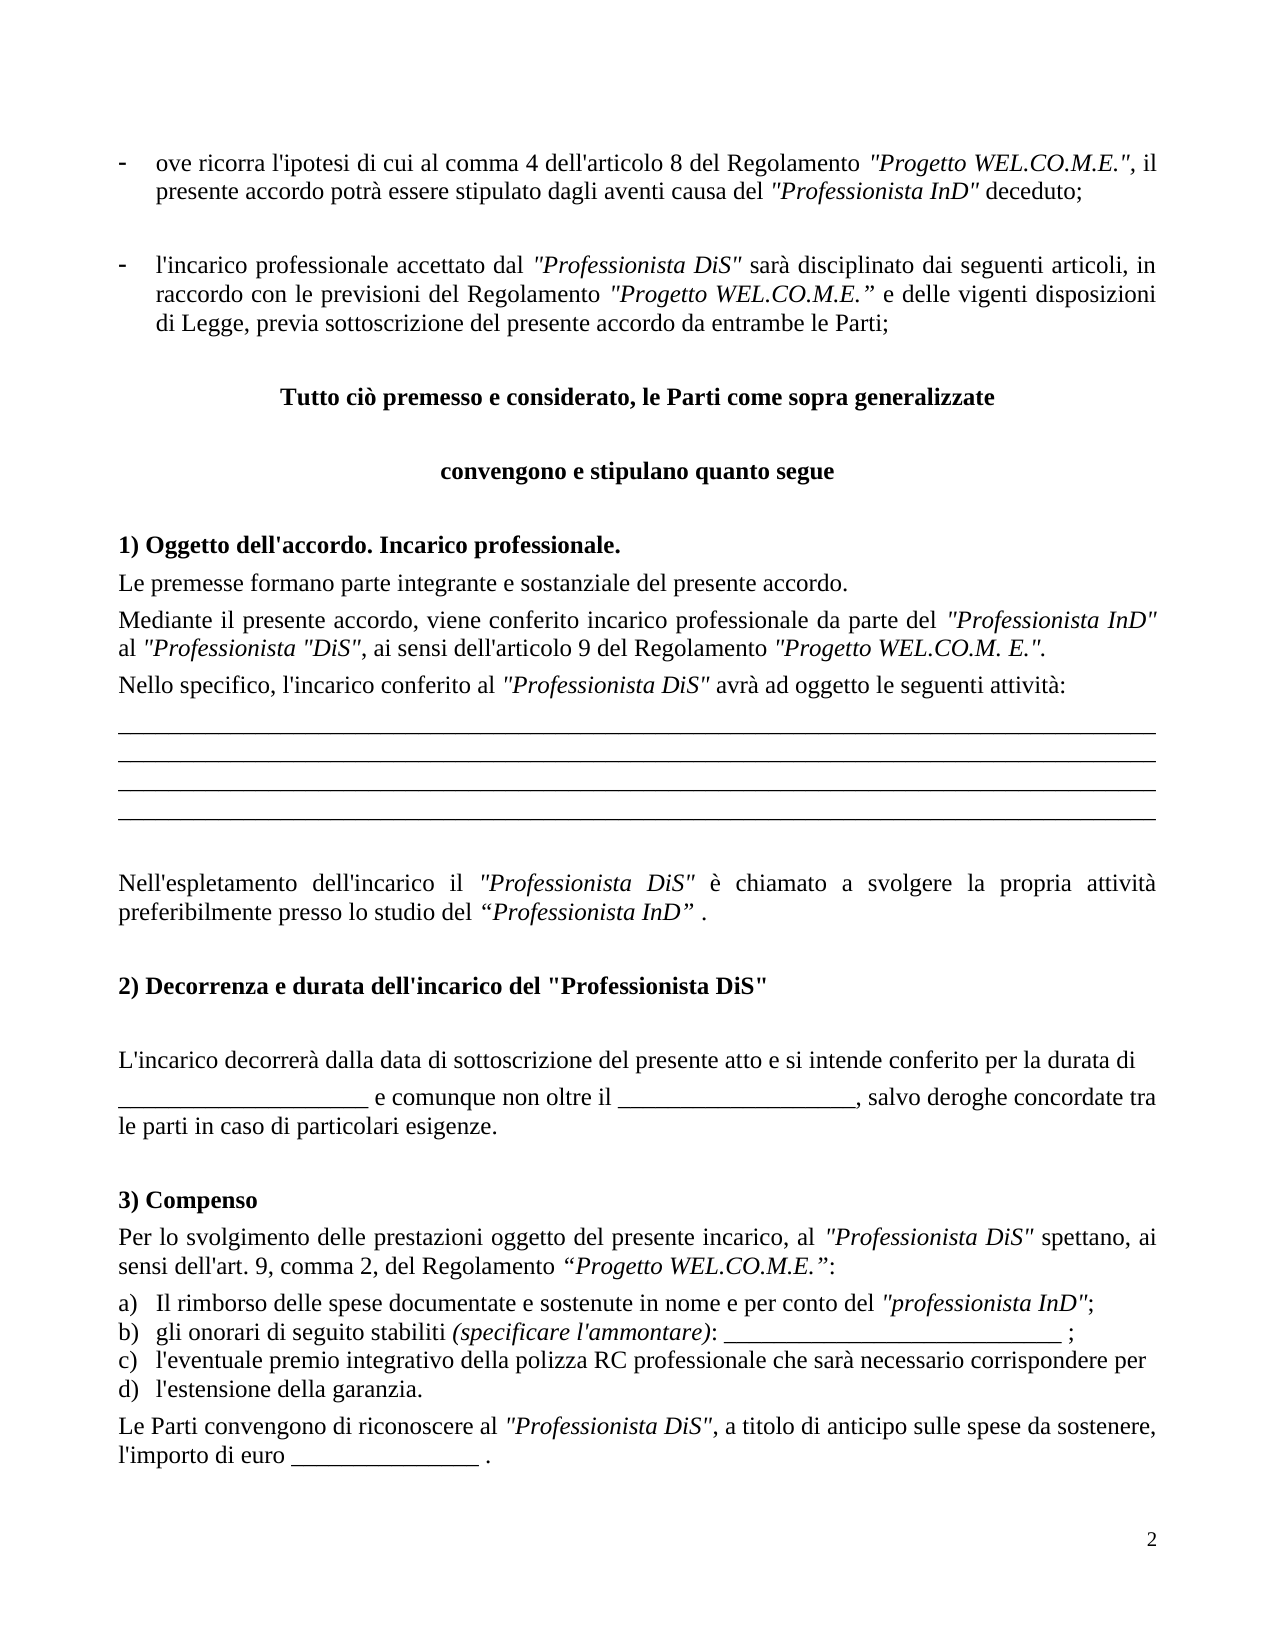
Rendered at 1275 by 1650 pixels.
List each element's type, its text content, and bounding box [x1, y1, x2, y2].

text 3) Compenso [118, 1185, 1157, 1214]
text ____________________ e comunque non oltre il ___________________, salvo deroghe concordate tra le parti in caso di particolari esigenze. [118, 1082, 1157, 1140]
list ove ricorra l'ipotesi di cui al comma 4 dell'articolo 8 del Regolamento "Progetto WEL.CO.M.E.", il presente accordo potrà essere stipulato dagli aventi causa del "Professionista InD" deceduto; [118, 148, 1157, 205]
text Le premesse formano parte integrante e sostanziale del presente accordo. [118, 568, 1157, 596]
text Mediante il presente accordo, viene conferito incarico professionale da parte del "Professionista InD" al "Professionista "DiS", ai sensi dell'articolo 9 del Regolamento "Progetto WEL.CO.M. E.". [118, 605, 1157, 662]
text Nello specifico, l'incarico conferito al "Professionista DiS" avrà ad oggetto le seguenti attività: [118, 671, 1157, 699]
text 1) Oggetto dell'accordo. Incarico professionale. [118, 531, 1157, 559]
text ____________________________________________________________________________________________________________________________________________________________________________________________________________________________________________________________________________________________________________________________________________ [118, 708, 1157, 823]
text L'incarico decorrerà dalla data di sottoscrizione del presente atto e si intende conferito per la durata di [118, 1045, 1157, 1074]
text Le Parti convengono di riconoscere al "Professionista DiS", a titolo di anticipo sulle spese da sostenere, l'importo di euro _______________ . [118, 1411, 1157, 1469]
text Tutto ciò premesso e considerato, le Parti come sopra generalizzate [118, 382, 1157, 411]
list l'eventuale premio integrativo della polizza RC professionale che sarà necessario corrispondere per [118, 1346, 1157, 1374]
text 2) Decorrenza e durata dell'incarico del "Professionista DiS" [118, 971, 1157, 1000]
text Nell'espletamento dell'incarico il "Professionista DiS" è chiamato a svolgere la propria attività preferibilmente presso lo studio del “Professionista InD” . [118, 868, 1157, 926]
text convengono e stipulano quanto segue [118, 456, 1157, 485]
list l'incarico professionale accettato dal "Professionista DiS" sarà disciplinato dai seguenti articoli, in raccordo con le previsioni del Regolamento "Progetto WEL.CO.M.E.” e delle vigenti disposizioni di Legge, previa sottoscrizione del presente accordo da entrambe le Parti; [118, 251, 1157, 337]
list Il rimborso delle spese documentate e sostenute in nome e per conto del "professionista InD"; [118, 1288, 1157, 1317]
list gli onorari di seguito stabiliti (specificare l'ammontare): ___________________________ ; [118, 1317, 1157, 1346]
list l'estensione della garanzia. [118, 1374, 1157, 1403]
text Per lo svolgimento delle prestazioni oggetto del presente incarico, al "Professionista DiS" spettano, ai sensi dell'art. 9, comma 2, del Regolamento “Progetto WEL.CO.M.E.”: [118, 1222, 1157, 1280]
